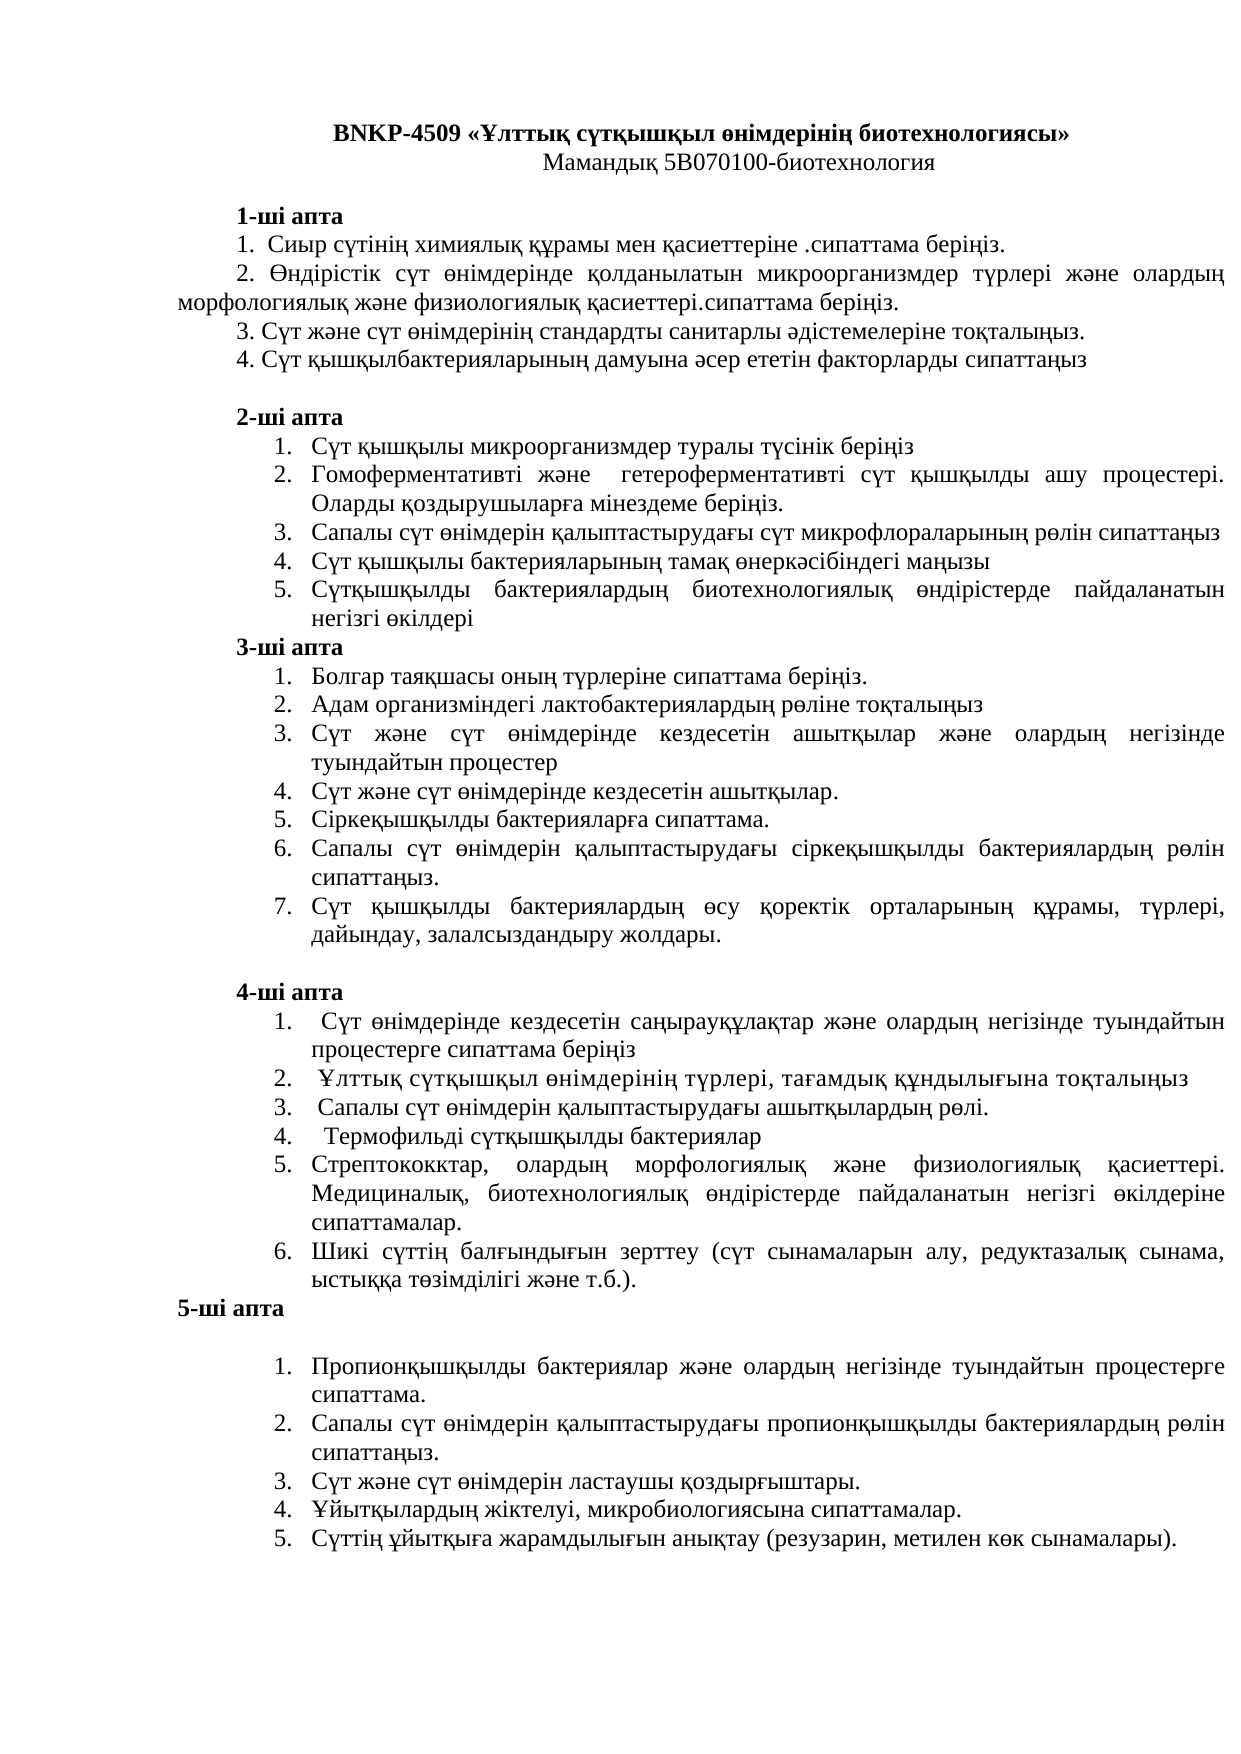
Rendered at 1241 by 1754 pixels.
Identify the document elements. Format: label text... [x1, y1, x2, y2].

text 3-ші апта [177, 632, 1226, 661]
text 2-ші апта [177, 402, 1226, 431]
text 2. Өндірістік сүт өнімдерінде қолданылатын микроорганизмдер түрлері және олардың морфологиялық және физиологиялық қасиеттері.сипаттама беріңіз. [177, 258, 1226, 316]
list Сіркеқышқылды бактерияларға сипаттама. [274, 804, 1226, 833]
list Сүт және сүт өнімдерінде кездесетін ашытқылар және олардың негізінде туындайтын процестер [274, 718, 1226, 776]
text 5-ші апта [177, 1293, 1226, 1322]
list Сүт және сүт өнімдерін ластаушы қоздырғыштары. [274, 1466, 1226, 1494]
list Ұйытқылардың жіктелуі, микробиологиясына сипаттамалар. [274, 1494, 1226, 1523]
list Шикі сүттің балғындығын зерттеу (сүт сынамаларын алу, редуктазалық сынама, ыстыққа төзімділігі және т.б.). [274, 1236, 1226, 1293]
text 4. Сүт қышқылбактерияларының дамуына әсер ететiн факторларды сипаттаңыз [177, 344, 1226, 373]
text 1-ші апта [177, 201, 1226, 229]
list Болгар таяқшасы оның түрлеріне сипаттама беріңіз. [274, 661, 1226, 689]
list Сүтқышқылды бактериялардың биотехнологиялық өндірістерде пайдаланатын негізгі өкілдері [274, 574, 1226, 632]
list Сүт қышқылы микроорганизмдер туралы түсінік беріңіз [274, 431, 1226, 459]
list Сапалы сүт өнімдерін қалыптастырудағы сіркеқышқылды бактериялардың рөлін сипаттаңыз. [274, 833, 1226, 891]
list Сапалы сүт өнімдерін қалыптастырудағы ашытқылардың рөлі. [274, 1092, 1226, 1121]
list Ұлттық сүтқышқыл өнімдерінің түрлері, тағамдық құндылығына тоқталыңыз [274, 1063, 1226, 1092]
text 4-ші апта [177, 977, 1226, 1006]
list Адам организміндегі лактобактериялардың рөліне тоқталыңыз [274, 689, 1226, 718]
list Сүт қышқылы бактерияларының тамақ өнеркәсібіндегі маңызы [274, 546, 1226, 574]
list Гомоферментативті және гетероферментативті сүт қышқылды ашу процестері. Оларды қоздырушыларға мінездеме беріңіз. [274, 459, 1226, 517]
list Термофильді сүтқышқылды бактериялар [274, 1121, 1226, 1149]
text Мамандық 5В070100-биотехнология [177, 147, 1226, 176]
list Сүт және сүт өнімдерінде кездесетін ашытқылар. [274, 776, 1226, 804]
list Сүт қышқылды бактериялардың өсу қоректік орталарының құрамы, түрлері, дайындау, залалcыздандыру жолдары. [274, 891, 1226, 948]
list Сапалы сүт өнімдерін қалыптастырудағы пропионқышқылды бактериялардың рөлін сипаттаңыз. [274, 1408, 1226, 1466]
text BNKР-4509 «Ұлттық сүтқышқыл өнімдерінің биотехнологиясы» [177, 118, 1226, 147]
text 1. Сиыр сүтінің химиялық құрамы мен қасиеттеріне .сипаттама беріңіз. [177, 229, 1226, 258]
list Сүттің ұйытқыға жарамдылығын анықтау (резузарин, метилен көк сынамалары). [274, 1523, 1226, 1552]
list Стрептококктар, олардың морфологиялық және физиологиялық қасиеттері. Медициналық, биотехнологиялық өндірістерде пайдаланатын негізгі өкілдеріне сипаттамалар. [274, 1149, 1226, 1236]
text 3. Сүт және сүт өнімдерінің стандардты санитарлы әдістемелеріне тоқталыңыз. [177, 316, 1226, 344]
list Сүт өнімдерінде кездесетін саңырауқұлақтар және олардың негізінде туындайтын процестерге сипаттама беріңіз [274, 1006, 1226, 1063]
list Пропионқышқылды бактериялар және олардың негізінде туындайтын процестерге сипаттама. [274, 1351, 1226, 1408]
list Сапалы сүт өнімдерін қалыптастырудағы сүт микрофлораларының рөлін сипаттаңыз [274, 517, 1226, 546]
